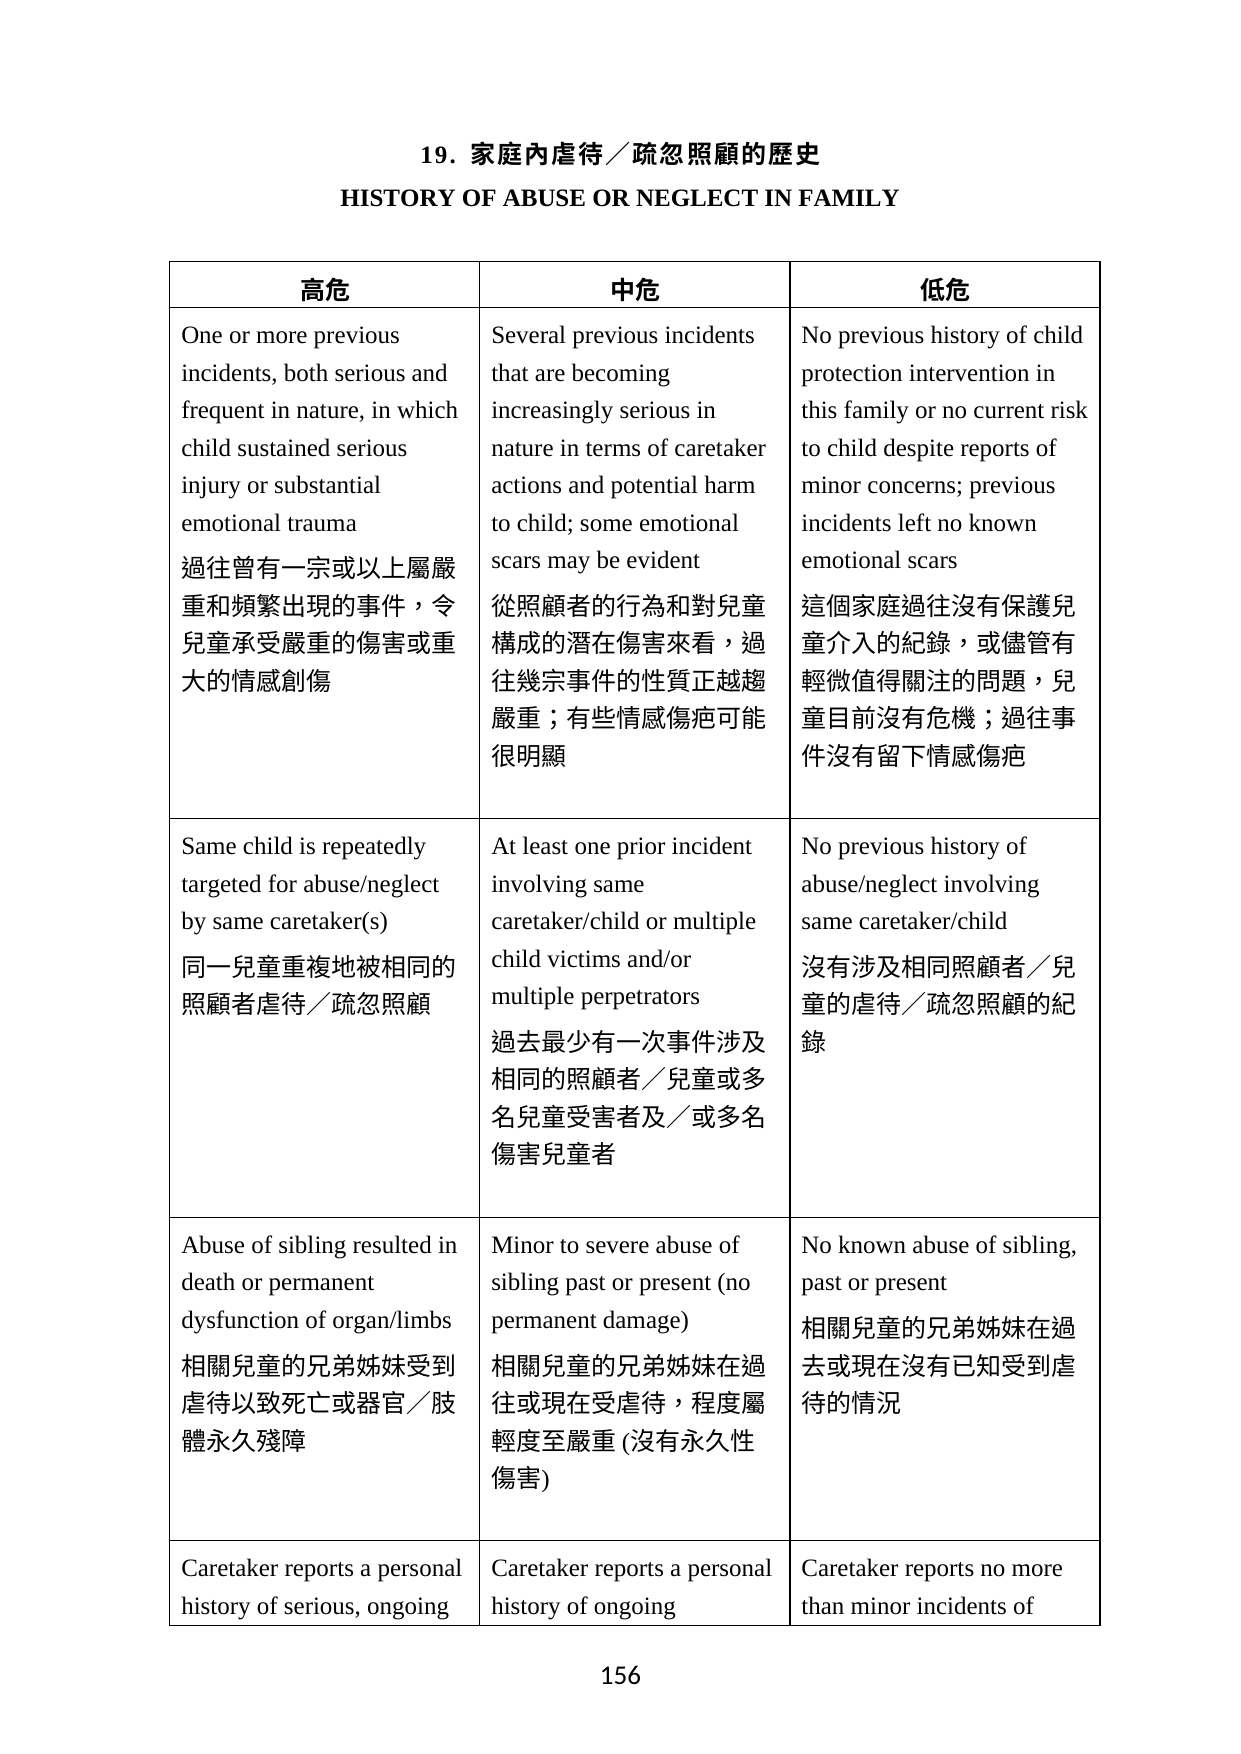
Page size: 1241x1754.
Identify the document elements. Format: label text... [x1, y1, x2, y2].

text HISTORY OF ABUSE OR NEGLECT IN FAMILY [187, 179, 1053, 216]
table_cell No previous history of child protection intervention in this family or no current risk to child despite reports of minor concerns; previous incidents left no known emotional scars 這個家庭過往沒有保護兒童介入的紀錄，或儘管有輕微值得關注的問題，兒童目前沒有危機；過往事件沒有留下情感傷疤 [791, 308, 1099, 818]
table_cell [170, 1541, 479, 1625]
table_header 低危 [791, 262, 1099, 307]
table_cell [480, 1541, 789, 1625]
list 家庭內虐待／疏忽照顧的歷史 [187, 134, 1053, 171]
table_cell Abuse of sibling resulted in death or permanent dysfunction of organ/limbs 相關兒童的兄弟姊妹受到虐待以致死亡或器官／肢體永久殘障 [170, 1218, 479, 1540]
table_cell Same child is repeatedly targeted for abuse/neglect by same caretaker(s) 同一兒童重複地被相同的照顧者虐待／疏忽照顧 [170, 819, 479, 1217]
table_header 中危 [480, 262, 789, 307]
table_cell At least one prior incident involving same caretaker/child or multiple child victims and/or multiple perpetrators 過去最少有一次事件涉及相同的照顧者／兒童或多名兒童受害者及／或多名傷害兒童者 [480, 819, 789, 1217]
table_cell No previous history of abuse/neglect involving same caretaker/child 沒有涉及相同照顧者／兒童的虐待／疏忽照顧的紀錄 [791, 819, 1099, 1217]
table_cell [791, 1541, 1099, 1625]
table_header 高危 [170, 262, 479, 307]
table_cell No known abuse of sibling, past or present 相關兒童的兄弟姊妹在過去或現在沒有已知受到虐待的情況 [791, 1218, 1099, 1540]
table_cell One or more previous incidents, both serious and frequent in nature, in which child sustained serious injury or substantial emotional trauma 過往曾有一宗或以上屬嚴重和頻繁出現的事件，令兒童承受嚴重的傷害或重大的情感創傷 [170, 308, 479, 818]
table_cell Minor to severe abuse of sibling past or present (no permanent damage) 相關兒童的兄弟姊妹在過往或現在受虐待，程度屬輕度至嚴重 (沒有永久性傷害) [480, 1218, 789, 1540]
table_cell Several previous incidents that are becoming increasingly serious in nature in terms of caretaker actions and potential harm to child; some emotional scars may be evident 從照顧者的行為和對兒童構成的潛在傷害來看，過往幾宗事件的性質正越趨嚴重；有些情感傷疤可能很明顯 [480, 308, 789, 818]
